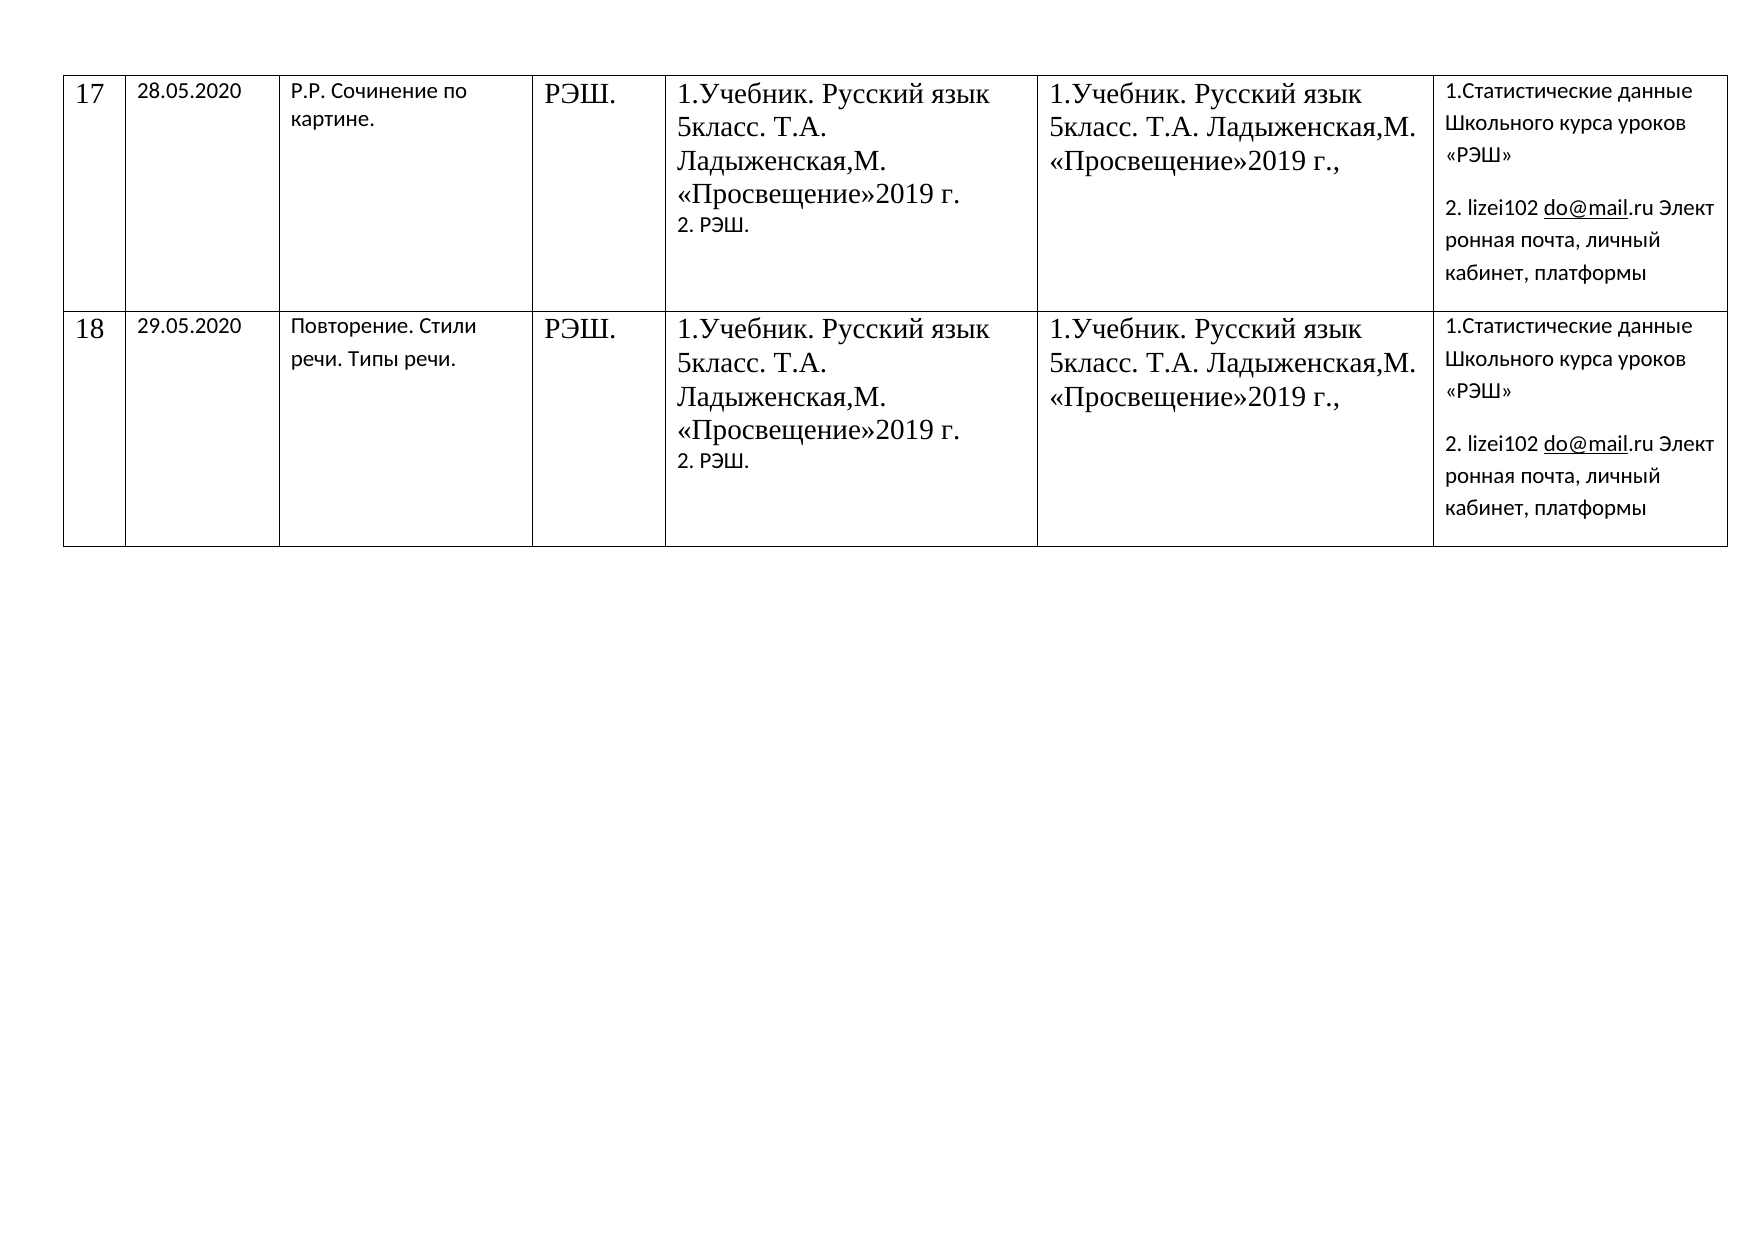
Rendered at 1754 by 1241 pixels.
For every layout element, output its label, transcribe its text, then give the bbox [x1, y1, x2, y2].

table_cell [666, 76, 1037, 311]
table_cell 17 [64, 76, 125, 311]
table_cell 1.Статистические данные Школьного курса уроков «РЭШ» 2. lizei102 do@mail.ru Электронная почта, личный кабинет, платформы [1434, 312, 1727, 546]
table_cell 28.05.2020 [126, 76, 279, 311]
table_cell РЭШ. [533, 312, 665, 546]
table_cell Повторение. Стили речи. Типы речи. [280, 312, 532, 546]
table_cell 18 [64, 312, 125, 546]
table_cell РЭШ. [533, 76, 665, 311]
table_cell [280, 76, 532, 311]
table_cell 1.Учебник. Русский язык 5класс. Т.А. Ладыженская,М. «Просвещение»2019 г. 2. РЭШ. [666, 312, 1037, 546]
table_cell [1038, 76, 1433, 311]
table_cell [1434, 76, 1727, 311]
table_cell 1.Учебник. Русский язык 5класс. Т.А. Ладыженская,М. «Просвещение»2019 г., [1038, 312, 1433, 546]
table_cell 29.05.2020 [126, 312, 279, 546]
